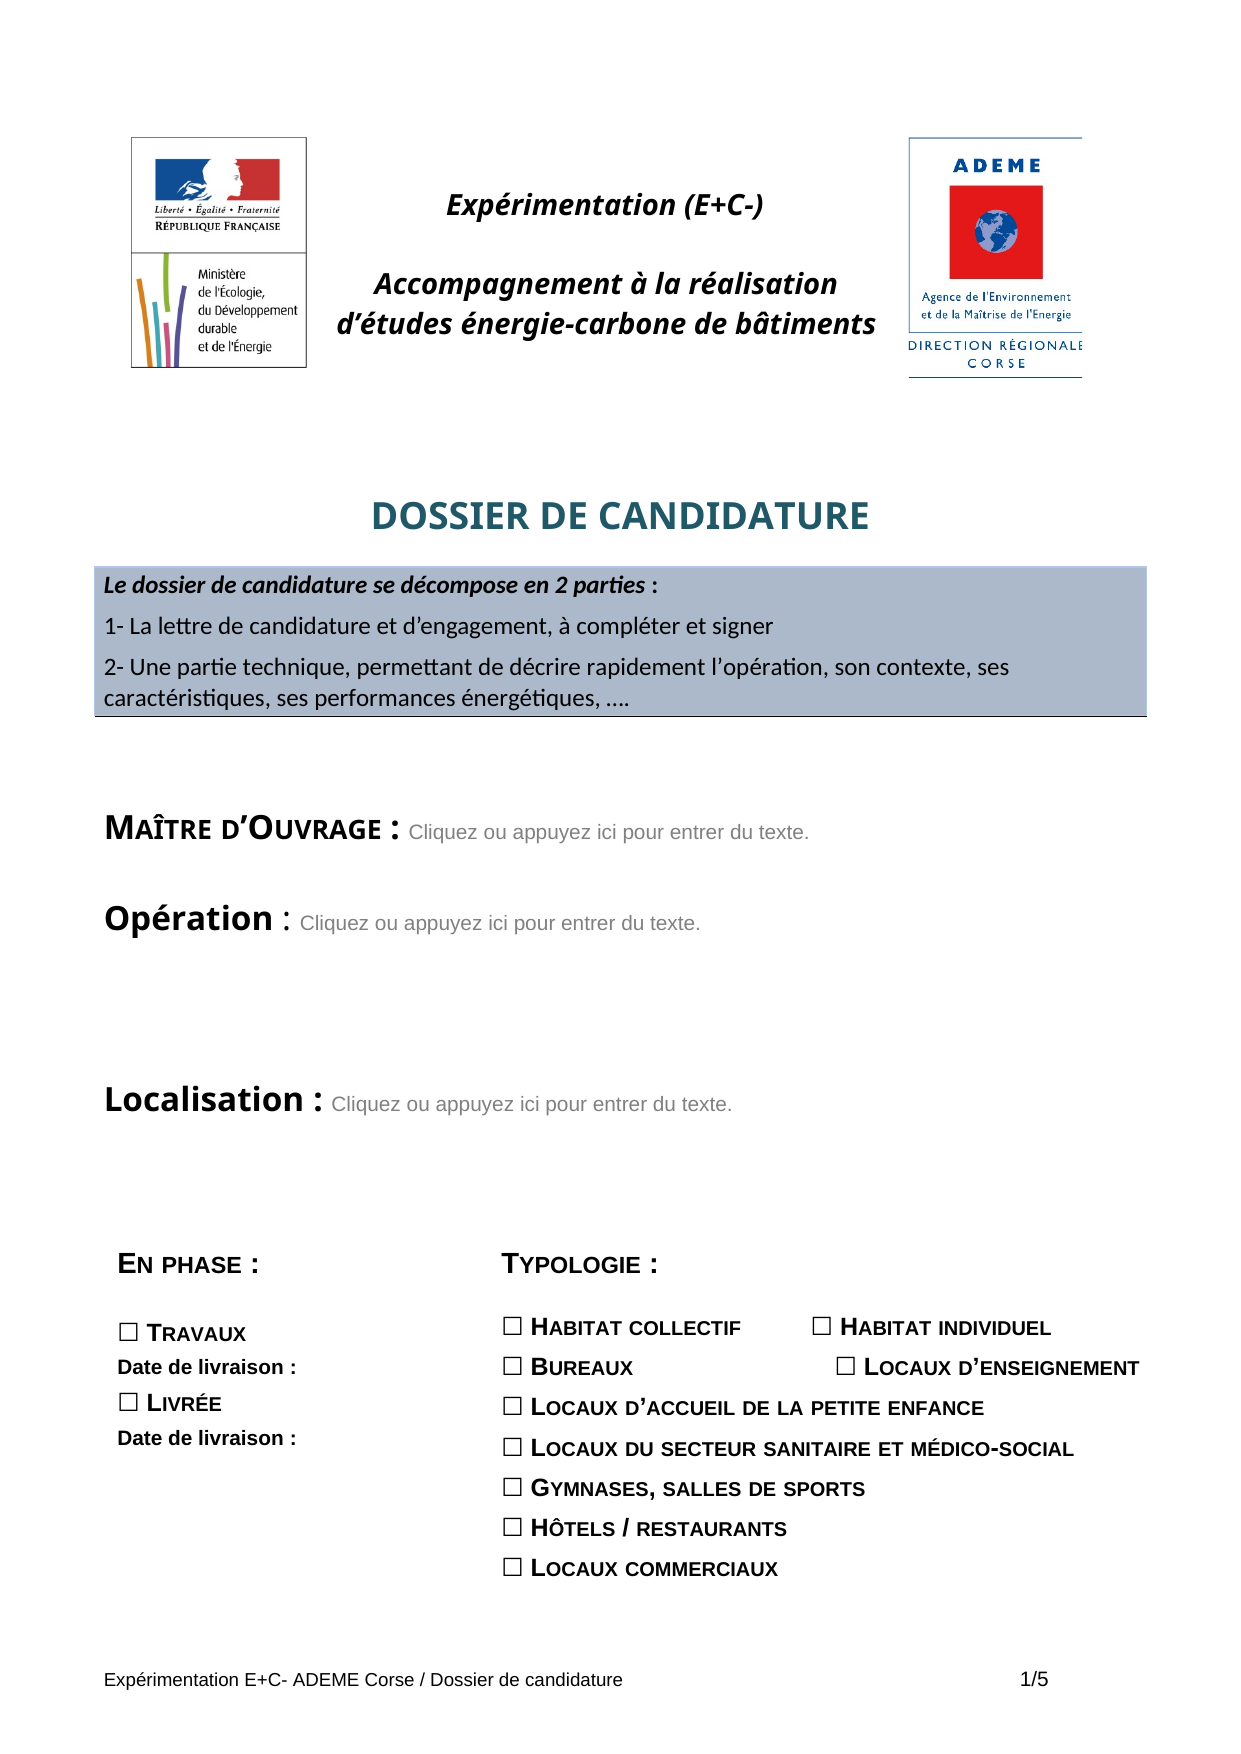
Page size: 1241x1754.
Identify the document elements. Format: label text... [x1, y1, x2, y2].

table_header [488, 1213, 1167, 1590]
table_header Expérimentation (E+C-) Accompagnement à la réalisation d’études énergie-carbone de bâtiments [314, 136, 901, 438]
text Maître d’Ouvrage : [103, 804, 1137, 849]
text Localisation : [103, 1076, 1137, 1122]
picture [907, 136, 1082, 377]
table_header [104, 1213, 487, 1590]
picture [129, 136, 308, 369]
text 2- Une partie technique, permettant de décrire rapidement l’opération, son contexte, ses caractéristiques, ses performances énergétiques, …. [95, 648, 1146, 715]
text Opération : [103, 894, 1137, 940]
text 1- La lettre de candidature et d’engagement, à compléter et signer [95, 607, 1146, 641]
text DOSSIER DE CANDIDATURE [151, 489, 1089, 540]
table_header [901, 136, 1107, 438]
text Le dossier de candidature se décompose en 2 parties : [95, 568, 1146, 600]
table_header [115, 136, 314, 438]
